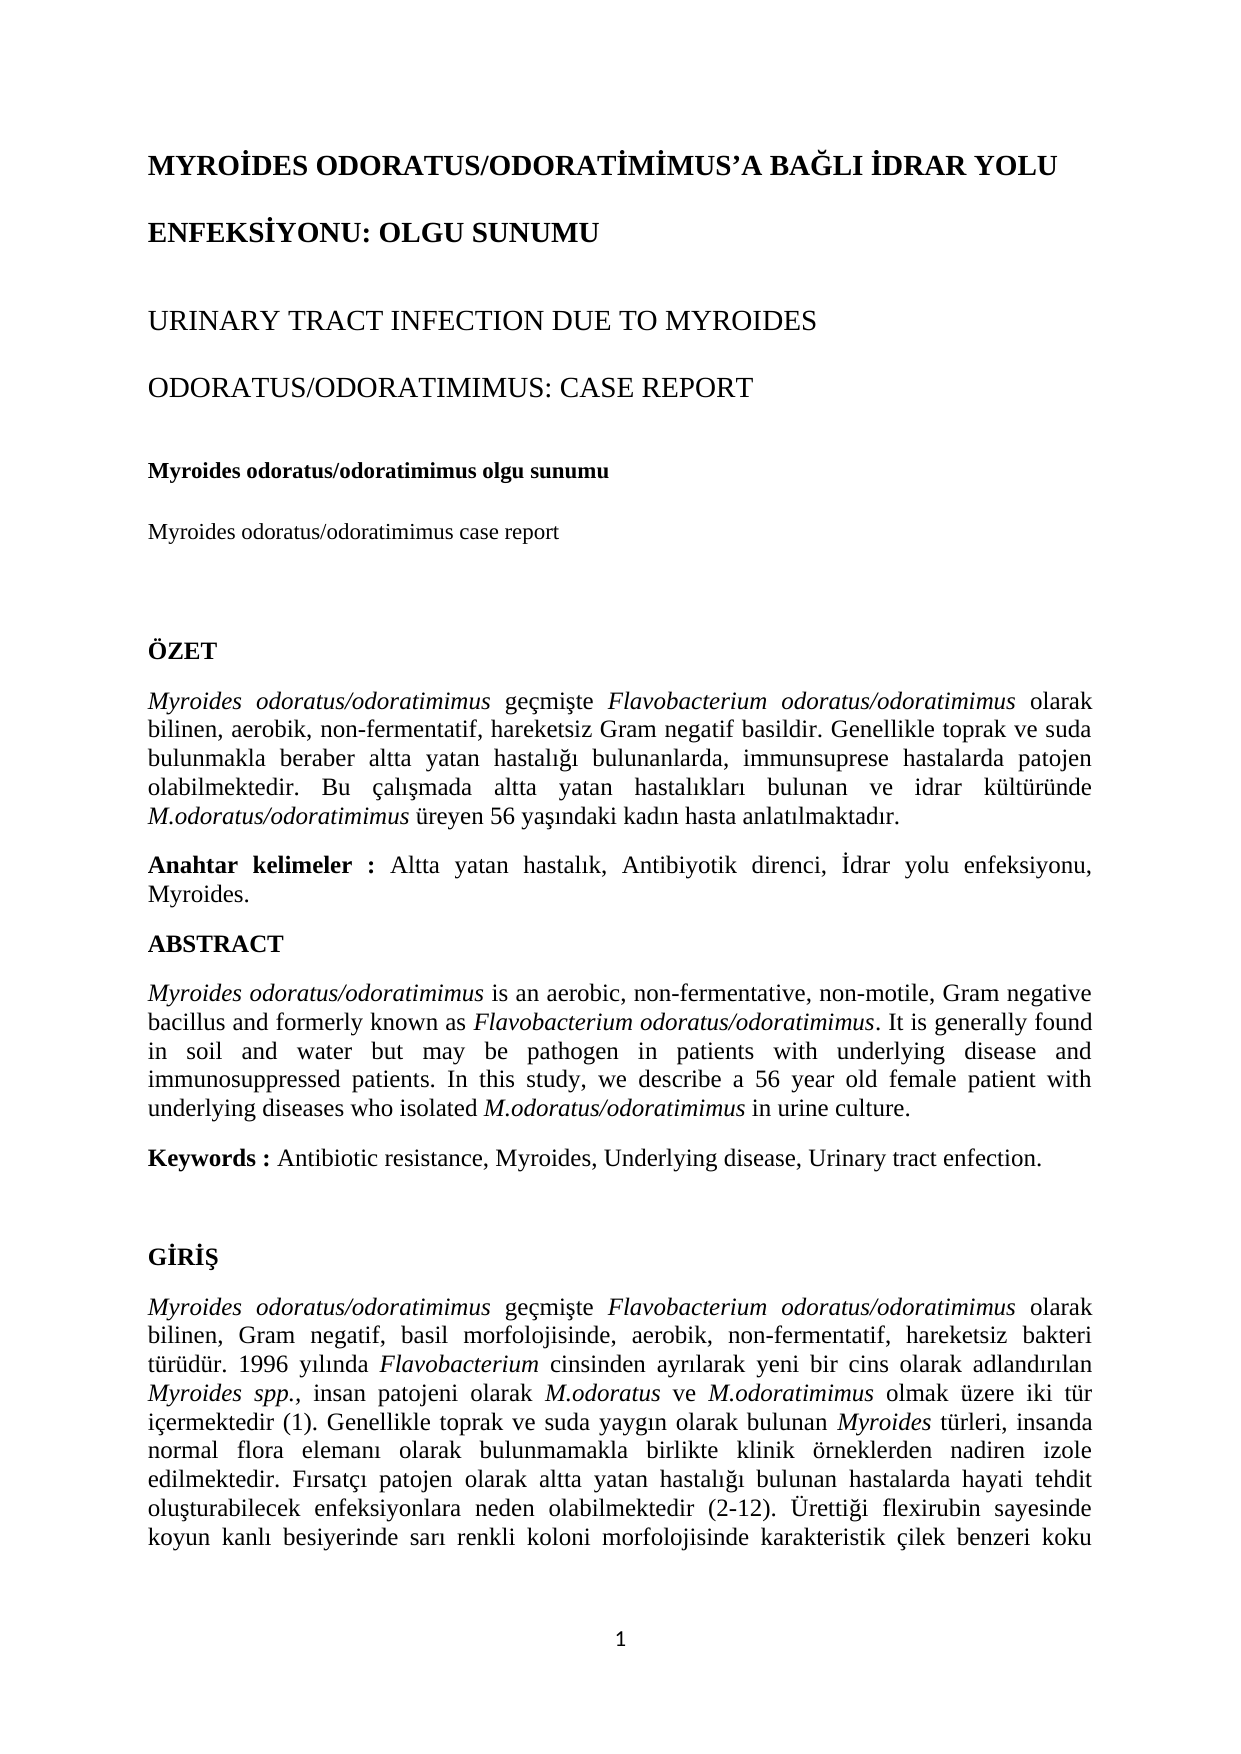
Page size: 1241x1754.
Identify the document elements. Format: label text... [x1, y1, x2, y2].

text Myroides odoratus/odoratimimus olgu sunumu [148, 458, 1093, 484]
text ÖZET [148, 636, 1093, 665]
text Anahtar kelimeler : Altta yatan hastalık, Antibiyotik direnci, İdrar yolu enfeksiyonu, Myroides. [148, 850, 1093, 908]
text MYROİDES ODORATUS/ODORATİMİMUS’A BAĞLI İDRAR YOLU ENFEKSİYONU: OLGU SUNUMU [148, 148, 1093, 248]
text Keywords : Antibiotic resistance, Myroides, Underlying disease, Urinary tract enfection. [148, 1143, 1093, 1172]
text Myroides odoratus/odoratimimus geçmişte Flavobacterium odoratus/odoratimimus olarak bilinen, aerobik, non-fermentatif, hareketsiz Gram negatif basildir. Genellikle toprak ve suda bulunmakla beraber altta yatan hastalığı bulunanlarda, immunsuprese hastalarda patojen olabilmektedir. Bu çalışmada altta yatan hastalıkları bulunan ve idrar kültüründe M.odoratus/odoratimimus üreyen 56 yaşındaki kadın hasta anlatılmaktadır. [148, 686, 1093, 829]
text ABSTRACT [148, 929, 1093, 957]
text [148, 1292, 1093, 1550]
text URINARY TRACT INFECTION DUE TO MYROIDES ODORATUS/ODORATIMIMUS: CASE REPORT [148, 303, 1093, 403]
text Myroides odoratus/odoratimimus case report [148, 518, 1093, 544]
text Myroides odoratus/odoratimimus is an aerobic, non-fermentative, non-motile, Gram negative bacillus and formerly known as Flavobacterium odoratus/odoratimimus. It is generally found in soil and water but may be pathogen in patients with underlying disease and immunosuppressed patients. In this study, we describe a 56 year old female patient with underlying diseases who isolated M.odoratus/odoratimimus in urine culture. [148, 978, 1093, 1122]
text GİRİŞ [148, 1242, 1093, 1271]
